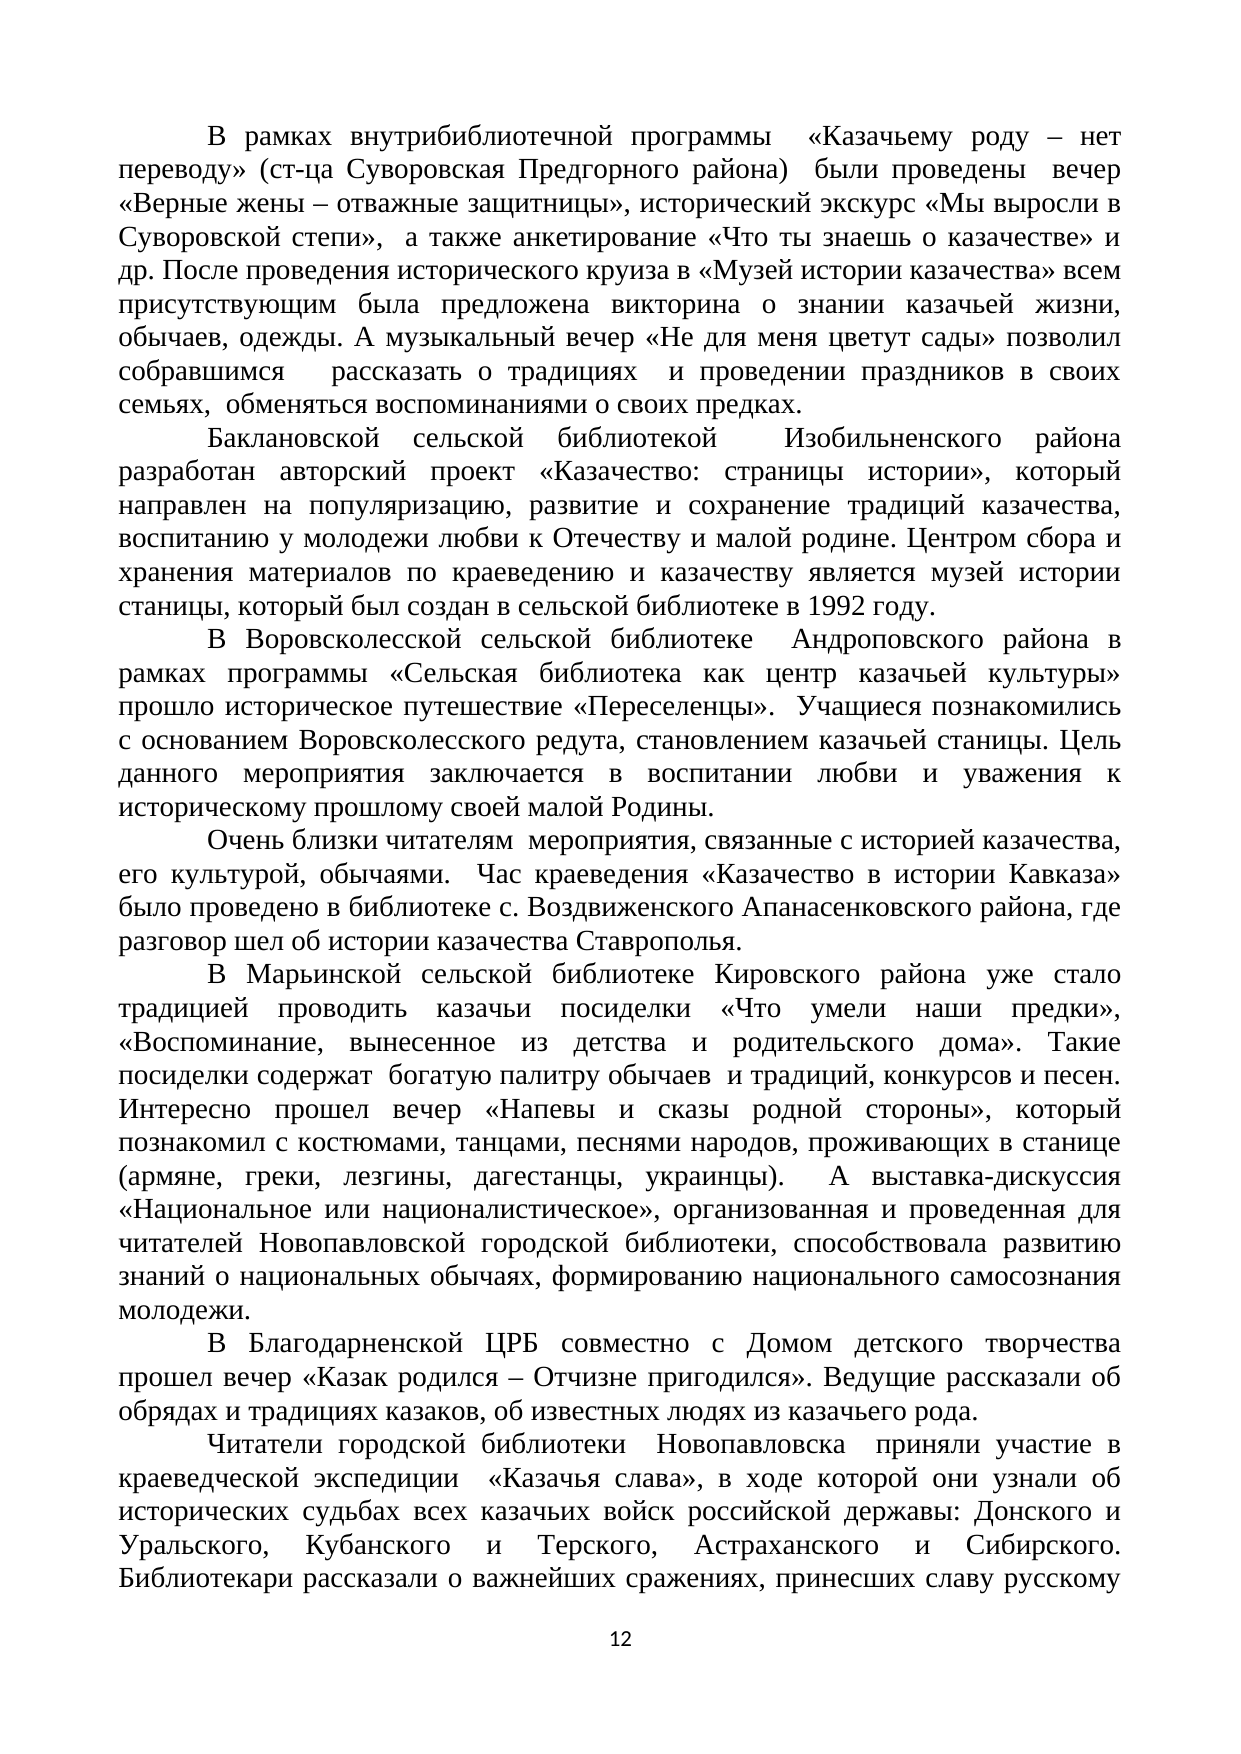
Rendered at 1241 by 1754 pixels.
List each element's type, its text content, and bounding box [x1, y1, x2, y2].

text Очень близки читателям мероприятия, связанные с историей казачества, его культурой, обычаями. Час краеведения «Казачество в истории Кавказа» было проведено в библиотеке с. Воздвиженского Апанасенковского района, где разговор шел об истории казачества Ставрополья. [118, 822, 1122, 957]
text В рамках внутрибиблиотечной программы «Казачьему роду – нет переводу» (ст-ца Суворовская Предгорного района) были проведены вечер «Верные жены – отважные защитницы», исторический экскурс «Мы выросли в Суворовской степи», а также анкетирование «Что ты знаешь о казачестве» и др. После проведения исторического круиза в «Музей истории казачества» всем присутствующим была предложена викторина о знании казачьей жизни, обычаев, одежды. А музыкальный вечер «Не для меня цветут сады» позволил собравшимся рассказать о традициях и проведении праздников в своих семьях, обменяться воспоминаниями о своих предках. [118, 118, 1122, 420]
text Баклановской сельской библиотекой Изобильненского района разработан авторский проект «Казачество: страницы истории», который направлен на популяризацию, развитие и сохранение традиций казачества, воспитанию у молодежи любви к Отечеству и малой родине. Центром сбора и хранения материалов по краеведению и казачеству является музей истории станицы, который был создан в сельской библиотеке в 1992 году. [118, 420, 1122, 621]
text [118, 1426, 1122, 1594]
text В Воровсколесской сельской библиотеке Андроповского района в рамках программы «Сельская библиотека как центр казачьей культуры» прошло историческое путешествие «Переселенцы». Учащиеся познакомились с основанием Воровсколесского редута, становлением казачьей станицы. Цель данного мероприятия заключается в воспитании любви и уважения к историческому прошлому своей малой Родины. [118, 621, 1122, 822]
text В Марьинской сельской библиотеке Кировского района уже стало традицией проводить казачьи посиделки «Что умели наши предки», «Воспоминание, вынесенное из детства и родительского дома». Такие посиделки содержат богатую палитру обычаев и традиций, конкурсов и песен. Интересно прошел вечер «Напевы и сказы родной стороны», который познакомил с костюмами, танцами, песнями народов, проживающих в станице (армяне, греки, лезгины, дагестанцы, украинцы). А выставка-дискуссия «Национальное или националистическое», организованная и проведенная для читателей Новопавловской городской библиотеки, способствовала развитию знаний о национальных обычаях, формированию национального самосознания молодежи. [118, 957, 1122, 1326]
text В Благодарненской ЦРБ совместно с Домом детского творчества прошел вечер «Казак родился – Отчизне пригодился». Ведущие рассказали об обрядах и традициях казаков, об известных людях из казачьего рода. [118, 1326, 1122, 1426]
